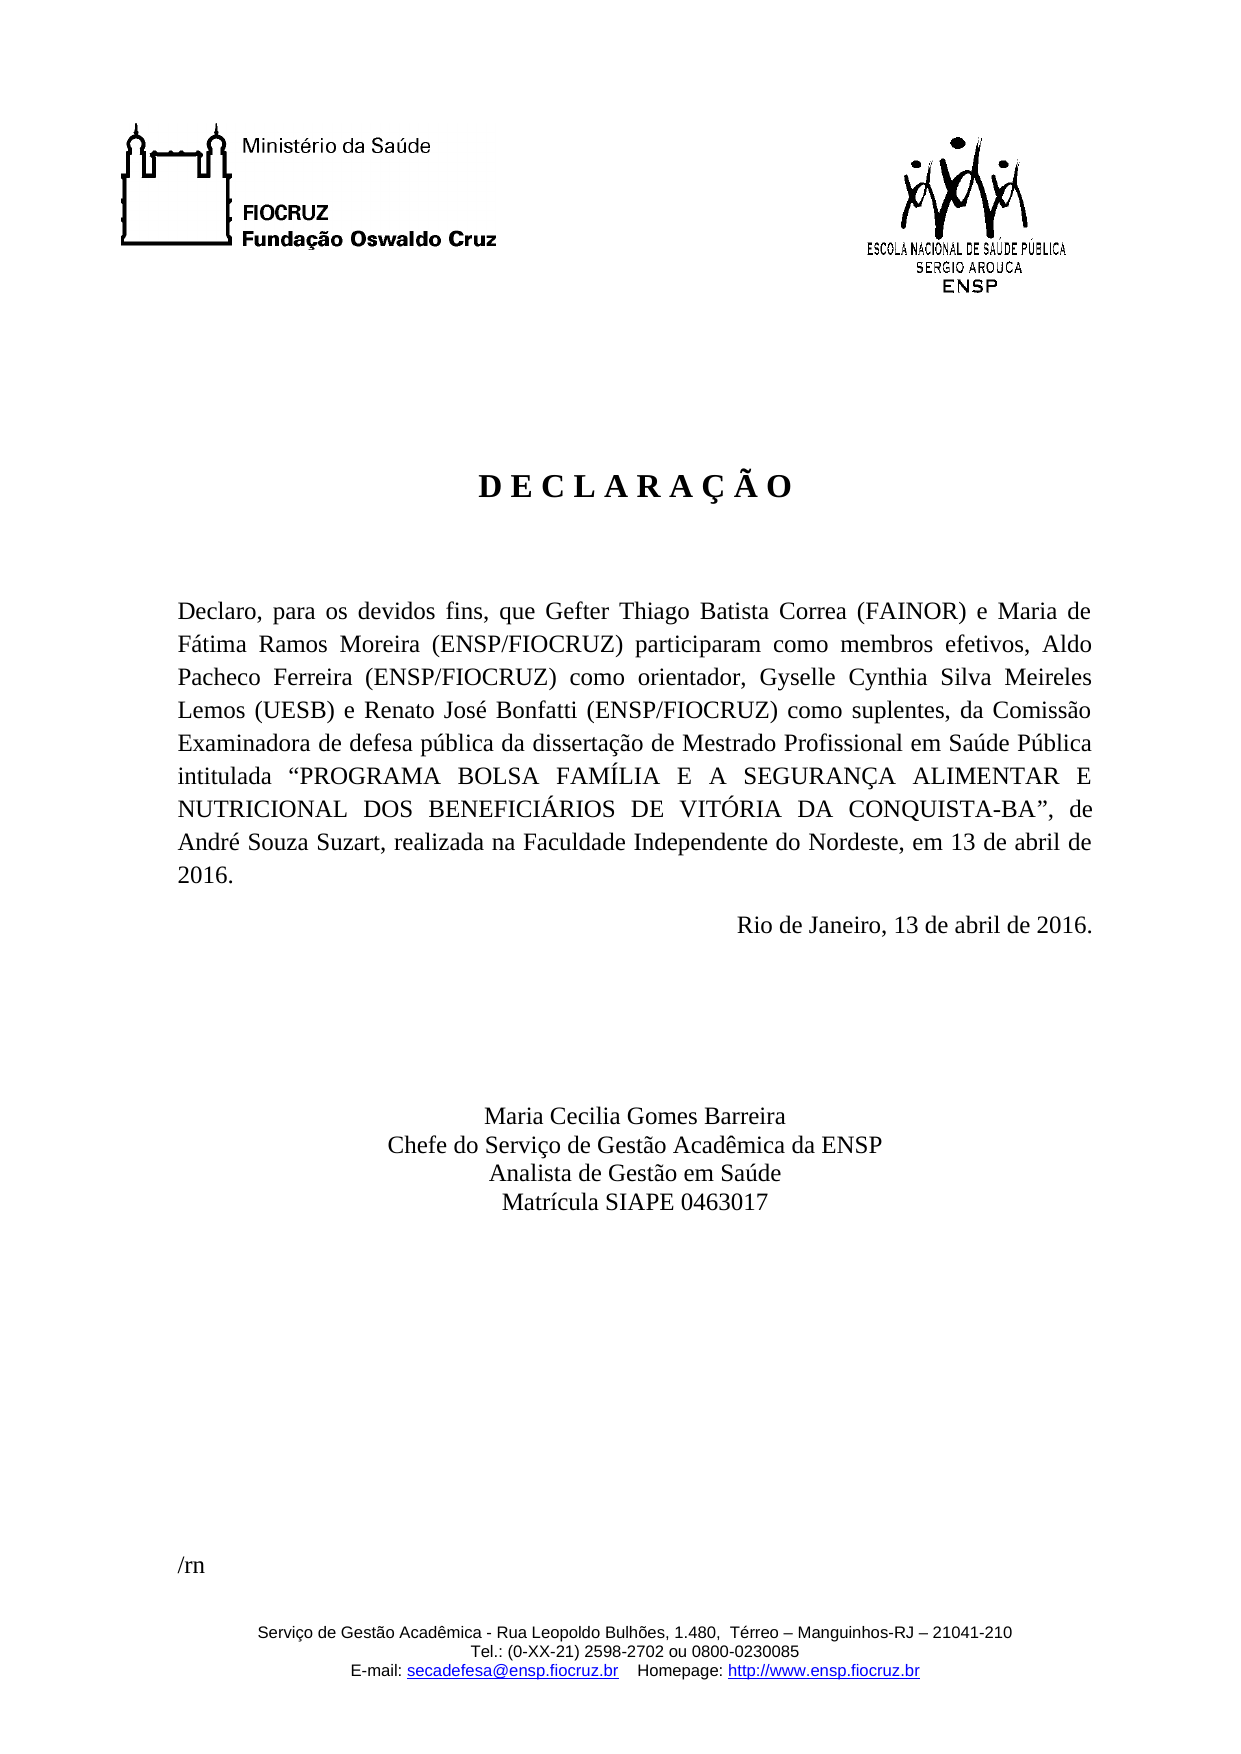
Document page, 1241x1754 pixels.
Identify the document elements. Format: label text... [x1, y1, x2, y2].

text Declaro, para os devidos fins, que Gefter Thiago Batista Correa (FAINOR) e Maria de Fátima Ramos Moreira (ENSP/FIOCRUZ) participaram como membros efetivos, Aldo Pacheco Ferreira (ENSP/FIOCRUZ) como orientador, Gyselle Cynthia Silva Meireles Lemos (UESB) e Renato José Bonfatti (ENSP/FIOCRUZ) como suplentes, da Comissão Examinadora de defesa pública da dissertação de Mestrado Profissional em Saúde Pública intitulada “PROGRAMA BOLSA FAMÍLIA E A SEGURANÇA ALIMENTAR E NUTRICIONAL DOS BENEFICIÁRIOS DE VITÓRIA DA CONQUISTA-BA”, de André Souza Suzart, realizada na Faculdade Independente do Nordeste, em 13 de abril de 2016. [177, 596, 1093, 889]
text D E C L A R A Ç Ã O [177, 467, 1093, 505]
picture [121, 123, 496, 250]
text Maria Cecilia Gomes Barreira [177, 1101, 1093, 1130]
text Matrícula SIAPE 0463017 [177, 1187, 1093, 1216]
text /rn [177, 1550, 1093, 1579]
text Chefe do Serviço de Gestão Acadêmica da ENSP [177, 1130, 1093, 1158]
text Rio de Janeiro, 13 de abril de 2016. [177, 910, 1093, 939]
text Analista de Gestão em Saúde [177, 1158, 1093, 1187]
